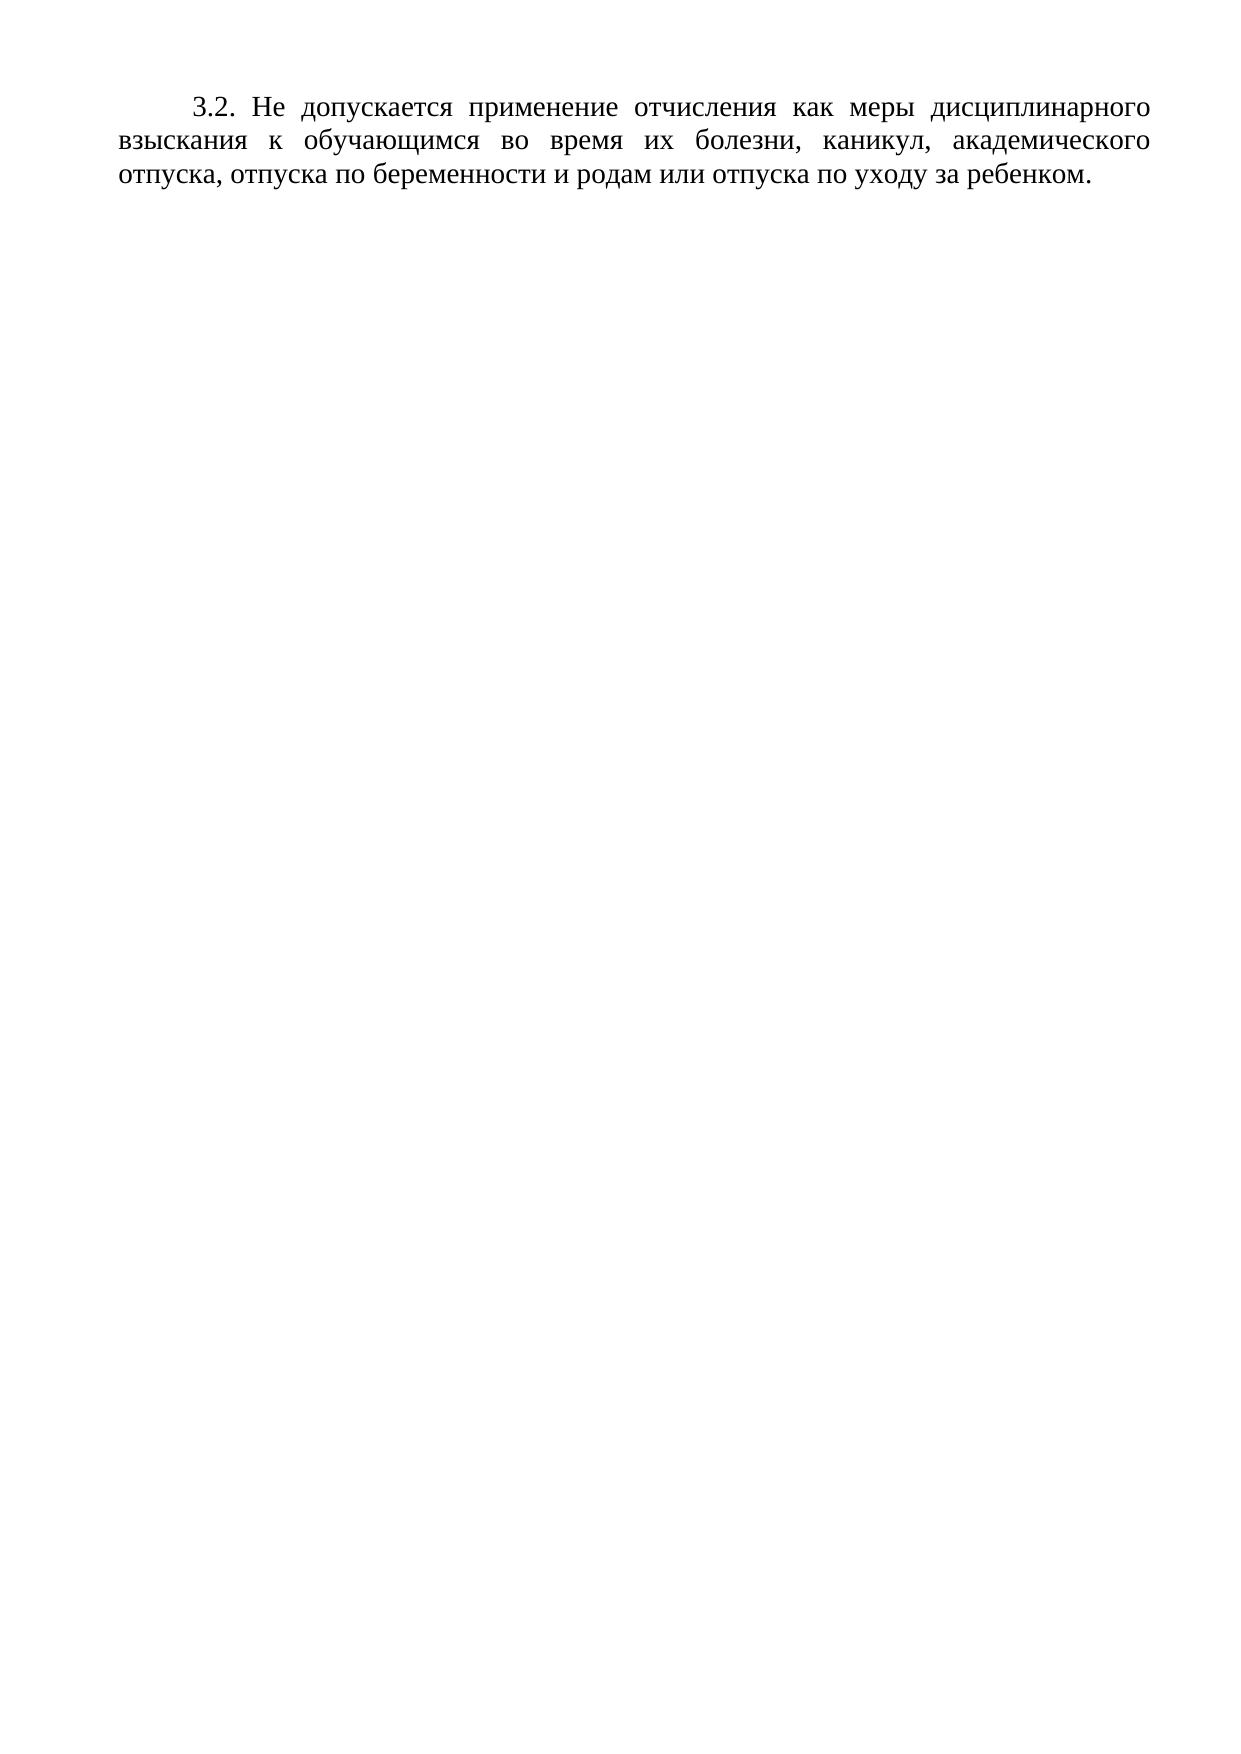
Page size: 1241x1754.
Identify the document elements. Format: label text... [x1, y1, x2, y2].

text 3.2. Не допускается применение отчисления как меры дисциплинарного взыскания к обучающимся во время их болезни, каникул, академического отпуска, отпуска по беременности и родам или отпуска по уходу за ребенком. [118, 89, 1152, 189]
